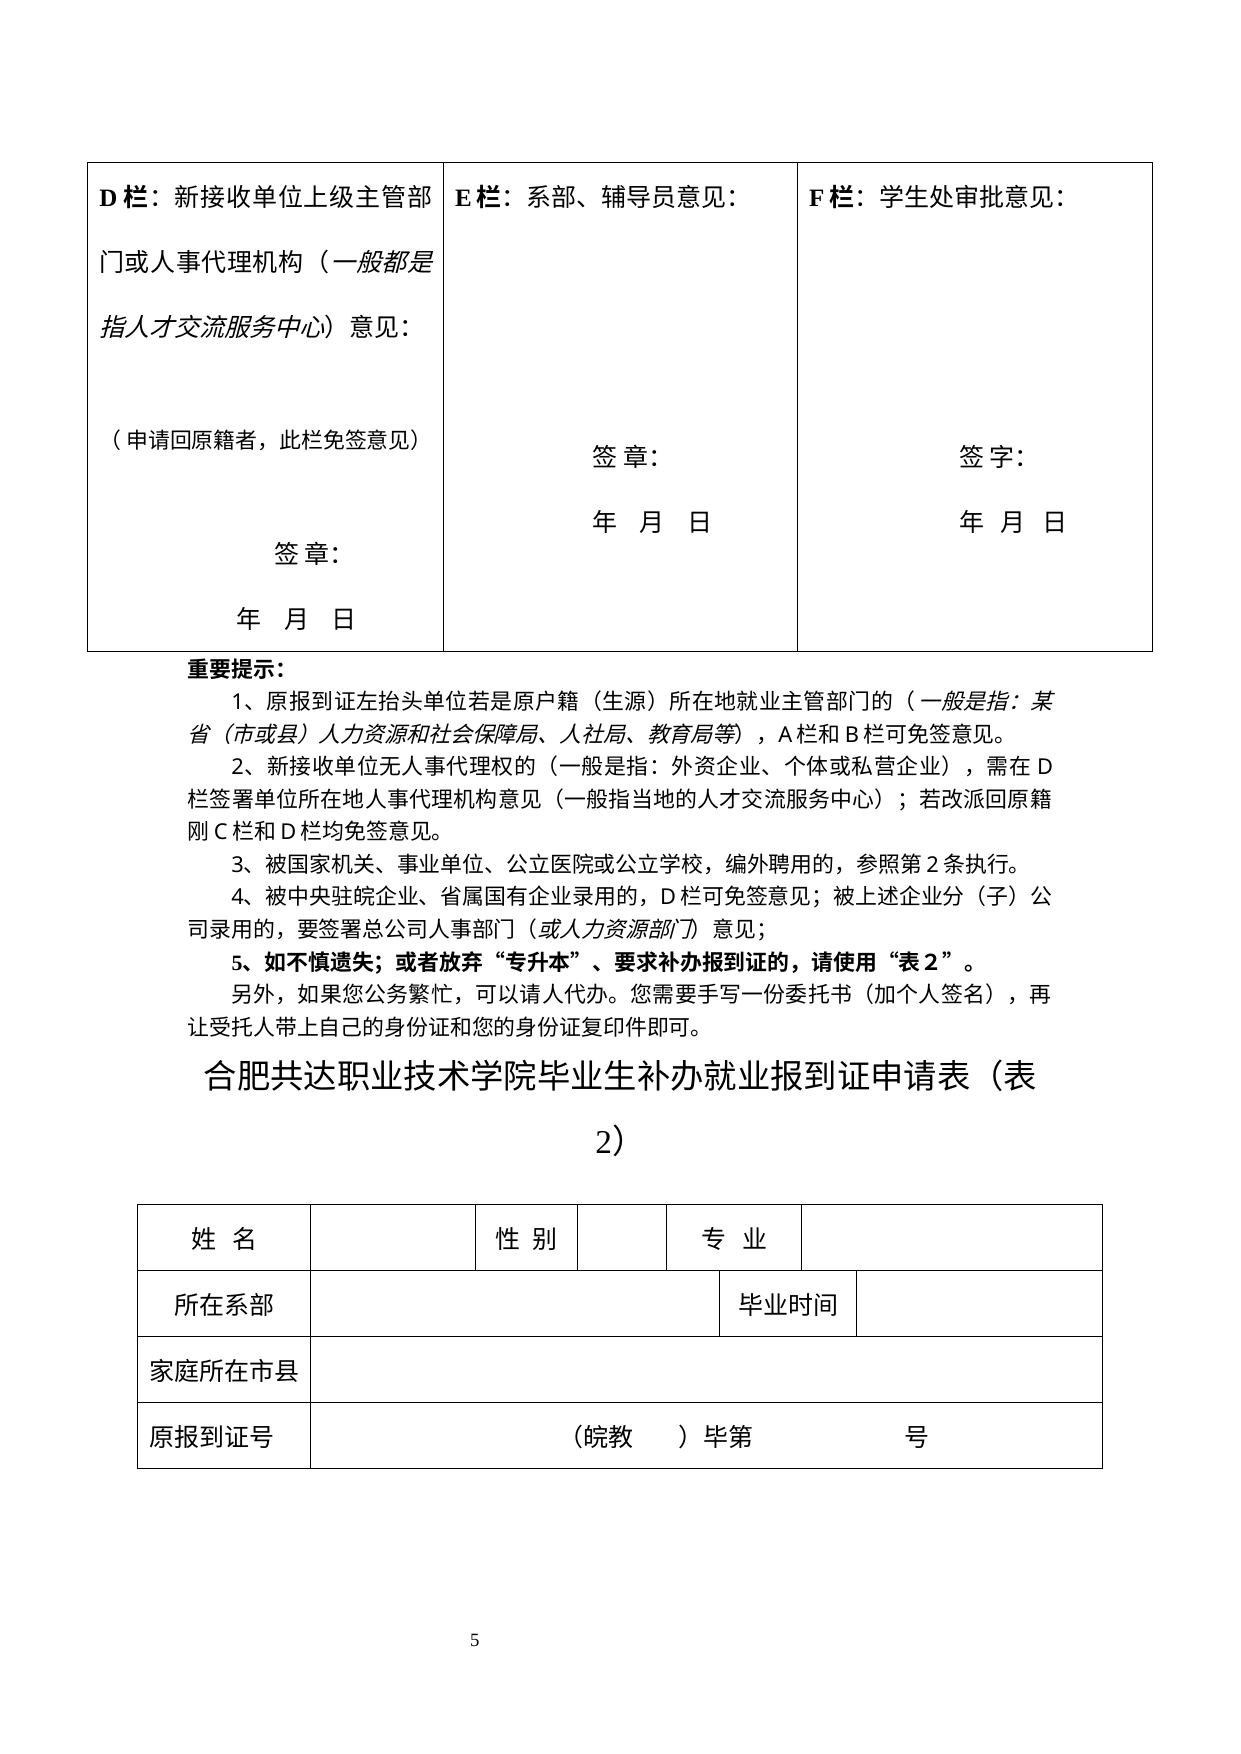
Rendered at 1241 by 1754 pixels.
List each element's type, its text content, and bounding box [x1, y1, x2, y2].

table_header [578, 1205, 666, 1270]
table_cell D栏：新接收单位上级主管部门或人事代理机构（一般都是指人才交流服务中心）意见： （ 申请回原籍者，此栏免签意见） 签 章： 年 月 日 [88, 163, 443, 651]
table_cell E栏：系部、辅导员意见： 签 章： 年 月 日 [444, 163, 797, 651]
table_cell [857, 1271, 1102, 1336]
table_header 姓 名 [138, 1205, 310, 1270]
text 3、被国家机关、事业单位、公立医院或公立学校，编外聘用的，参照第2条执行。 [187, 847, 1053, 879]
text 5、如不慎遗失；或者放弃“专升本”、要求补办报到证的，请使用“表２”。 [187, 944, 1053, 977]
text 合肥共达职业技术学院毕业生补办就业报到证申请表（表2） [187, 1042, 1053, 1172]
text 重要提示： [187, 652, 1053, 684]
table_cell F栏：学生处审批意见： 签 字： 年 月 日 [798, 163, 1152, 651]
table_cell 毕业时间 [720, 1271, 856, 1336]
table_cell 家庭所在市县 [138, 1337, 310, 1402]
table_cell [311, 1271, 719, 1336]
text 另外，如果您公务繁忙，可以请人代办。您需要手写一份委托书（加个人签名），再让受托人带上自己的身份证和您的身份证复印件即可。 [187, 977, 1053, 1042]
table_cell 所在系部 [138, 1271, 310, 1336]
table_cell （皖教 ）毕第 号 [311, 1403, 1102, 1468]
table_cell [311, 1337, 1102, 1402]
table_header [311, 1205, 475, 1270]
text 4、被中央驻皖企业、省属国有企业录用的，D栏可免签意见；被上述企业分（子）公司录用的，要签署总公司人事部门（或人力资源部门）意见； [187, 879, 1053, 944]
table_header 专 业 [667, 1205, 801, 1270]
table_header [802, 1205, 1102, 1270]
text 2、新接收单位无人事代理权的（一般是指：外资企业、个体或私营企业），需在D栏签署单位所在地人事代理机构意见（一般指当地的人才交流服务中心）；若改派回原籍，刚C栏和D栏均免签意见。 [187, 749, 1053, 847]
text 1、原报到证左抬头单位若是原户籍（生源）所在地就业主管部门的（一般是指：某省（市或县）人力资源和社会保障局、人社局、教育局等），A栏和B栏可免签意见。 [187, 684, 1053, 749]
table_header 性 别 [476, 1205, 577, 1270]
table_cell 原报到证号 [138, 1403, 310, 1468]
